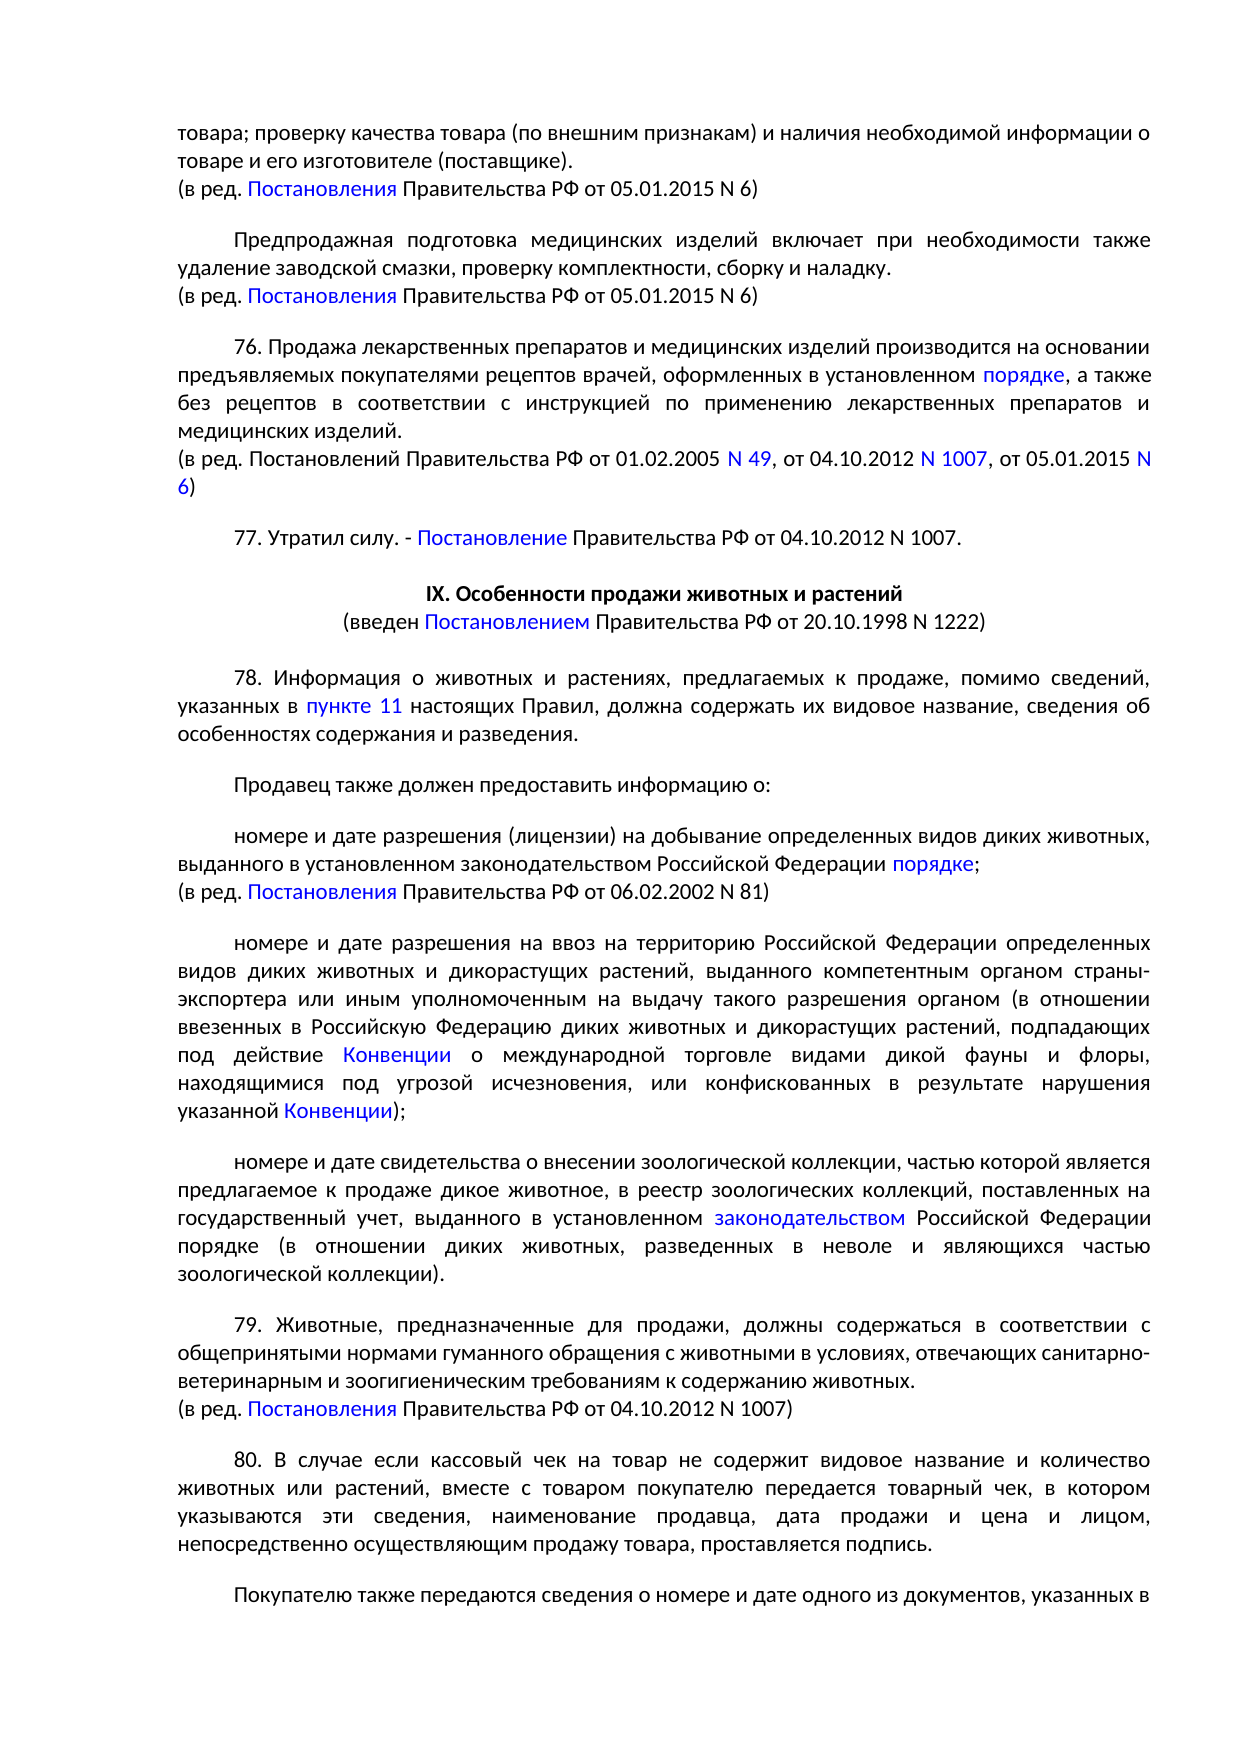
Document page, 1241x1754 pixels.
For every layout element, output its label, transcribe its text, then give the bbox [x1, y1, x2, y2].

text номере и дате разрешения на ввоз на территорию Российской Федерации определенных видов диких животных и дикорастущих растений, выданного компетентным органом страны-экспортера или иным уполномоченным на выдачу такого разрешения органом (в отношении ввезенных в Российскую Федерацию диких животных и дикорастущих растений, подпадающих под действие Конвенции о международной торговле видами дикой фауны и флоры, находящимися под угрозой исчезновения, или конфискованных в результате нарушения указанной Конвенции); [177, 928, 1152, 1124]
text 76. Продажа лекарственных препаратов и медицинских изделий производится на основании предъявляемых покупателями рецептов врачей, оформленных в установленном порядке, а также без рецептов в соответствии с инструкцией по применению лекарственных препаратов и медицинских изделий. [177, 332, 1152, 444]
text 78. Информация о животных и растениях, предлагаемых к продаже, помимо сведений, указанных в пункте 11 настоящих Правил, должна содержать их видовое название, сведения об особенностях содержания и разведения. [177, 663, 1152, 747]
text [177, 118, 1152, 174]
text (в ред. Постановления Правительства РФ от 05.01.2015 N 6) [177, 281, 1152, 309]
text номере и дате свидетельства о внесении зоологической коллекции, частью которой является предлагаемое к продаже дикое животное, в реестр зоологических коллекций, поставленных на государственный учет, выданного в установленном законодательством Российской Федерации порядке (в отношении диких животных, разведенных в неволе и являющихся частью зоологической коллекции). [177, 1147, 1152, 1287]
text (в ред. Постановления Правительства РФ от 05.01.2015 N 6) [177, 174, 1152, 202]
title IX. Особенности продажи животных и растений [177, 579, 1152, 607]
text (в ред. Постановлений Правительства РФ от 01.02.2005 N 49, от 04.10.2012 N 1007, от 05.01.2015 N 6) [177, 444, 1152, 500]
text Продавец также должен предоставить информацию о: [177, 770, 1152, 798]
text Предпродажная подготовка медицинских изделий включает при необходимости также удаление заводской смазки, проверку комплектности, сборку и наладку. [177, 225, 1152, 281]
text 77. Утратил силу. - Постановление Правительства РФ от 04.10.2012 N 1007. [177, 523, 1152, 551]
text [177, 1580, 1152, 1608]
text (в ред. Постановления Правительства РФ от 04.10.2012 N 1007) [177, 1394, 1152, 1422]
text 80. В случае если кассовый чек на товар не содержит видовое название и количество животных или растений, вместе с товаром покупателю передается товарный чек, в котором указываются эти сведения, наименование продавца, дата продажи и цена и лицом, непосредственно осуществляющим продажу товара, проставляется подпись. [177, 1445, 1152, 1557]
text (в ред. Постановления Правительства РФ от 06.02.2002 N 81) [177, 877, 1152, 905]
text 79. Животные, предназначенные для продажи, должны содержаться в соответствии с общепринятыми нормами гуманного обращения с животными в условиях, отвечающих санитарно-ветеринарным и зоогигиеническим требованиям к содержанию животных. [177, 1310, 1152, 1394]
text номере и дате разрешения (лицензии) на добывание определенных видов диких животных, выданного в установленном законодательством Российской Федерации порядке; [177, 821, 1152, 877]
text (введен Постановлением Правительства РФ от 20.10.1998 N 1222) [177, 607, 1152, 635]
